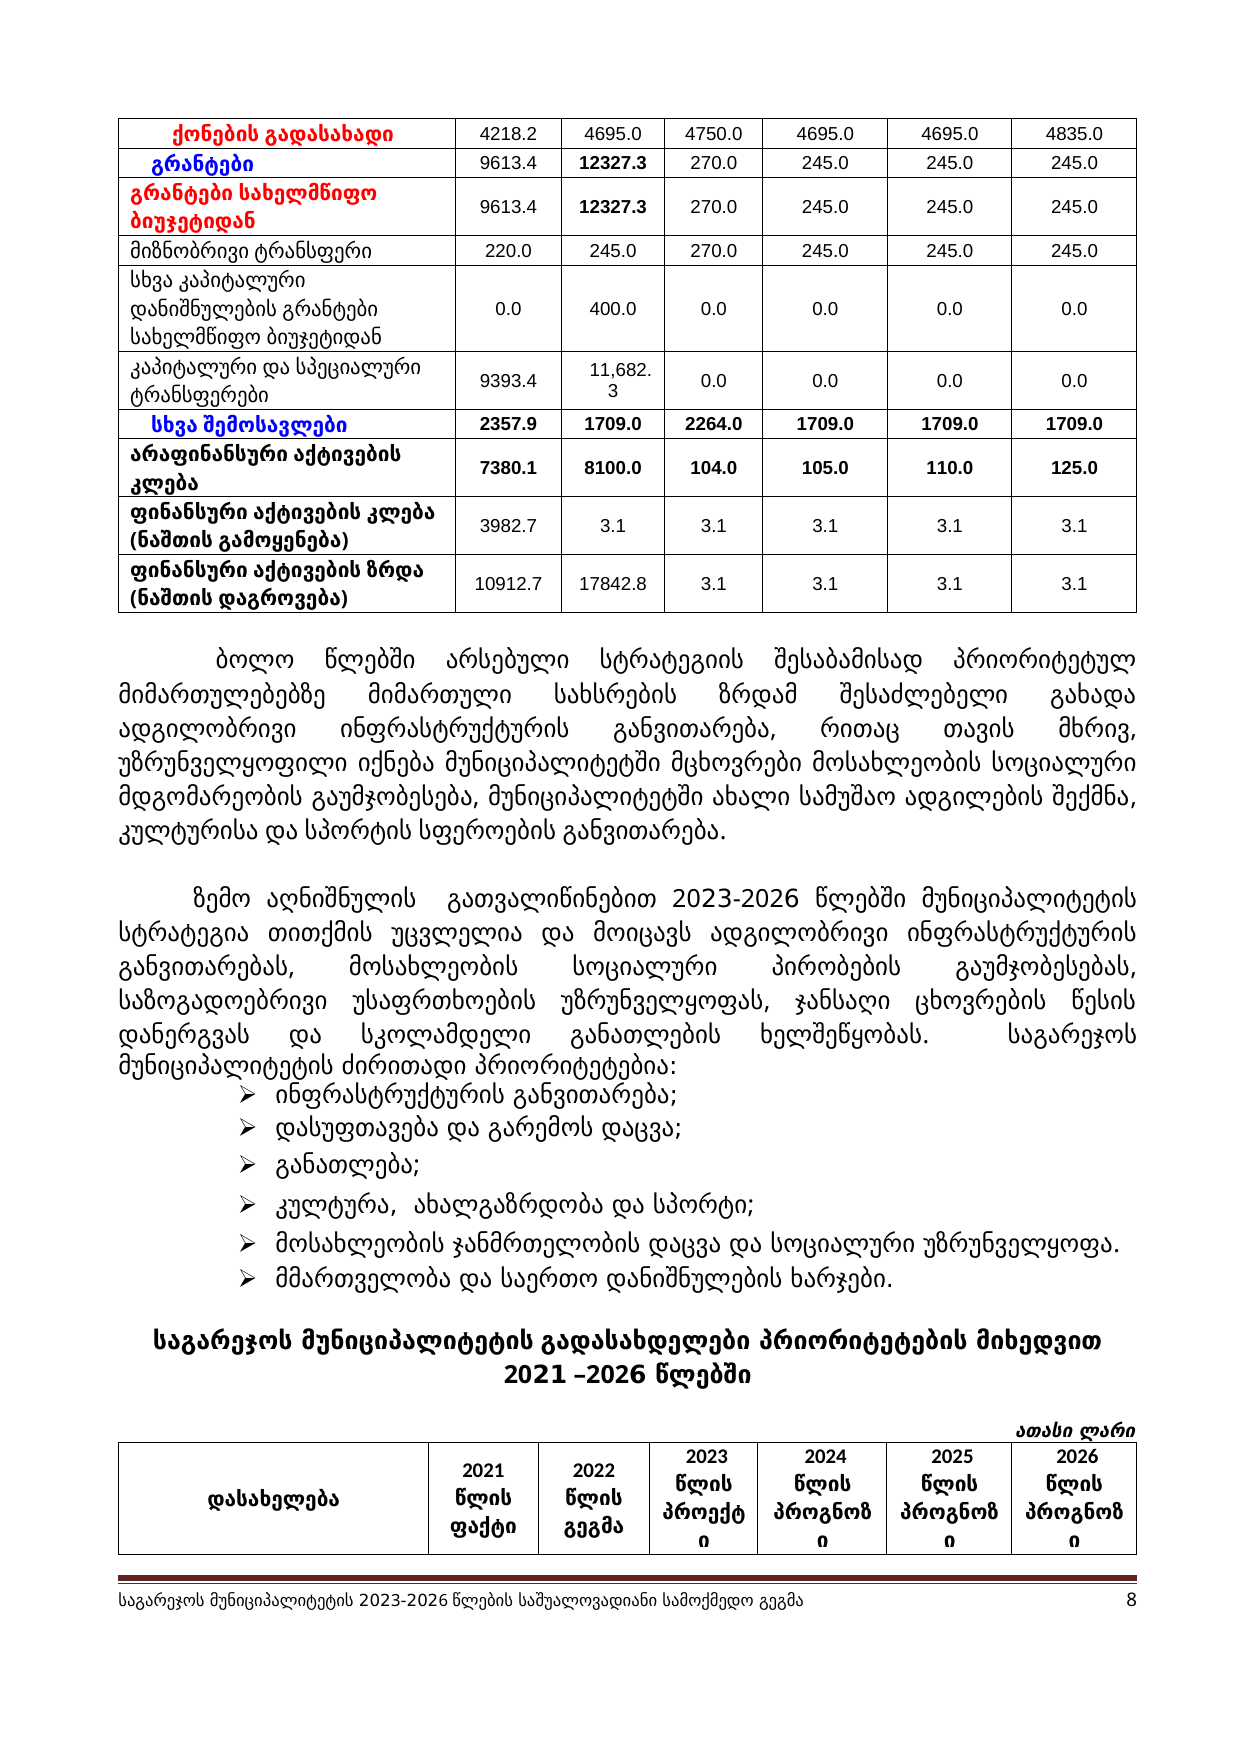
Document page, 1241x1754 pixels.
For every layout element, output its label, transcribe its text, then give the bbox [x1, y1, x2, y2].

table_cell 12327.3 [562, 149, 664, 177]
table_header 2025 წლის პროგნოზი [887, 1443, 1011, 1554]
table_cell 1709.0 [763, 410, 887, 438]
table_cell 4750.0 [665, 119, 762, 148]
table_cell 7380.1 [456, 439, 561, 496]
table_cell 3.1 [1012, 555, 1136, 612]
table_cell 1709.0 [562, 410, 664, 438]
table_header დასახელება [119, 1443, 428, 1554]
table_cell ფინანსური აქტივების კლება (ნაშთის გამოყენება) [119, 497, 455, 554]
table_cell 270.0 [665, 178, 762, 235]
table_cell 3.1 [763, 497, 887, 554]
table_header 2022 წლის გეგმა [539, 1443, 649, 1554]
table_cell 4695.0 [562, 119, 664, 148]
table_cell 9393.4 [456, 352, 561, 409]
table_cell 245.0 [1012, 149, 1136, 177]
text საგარეჯოს მუნიციპალიტეტის გადასახდელები პრიორიტეტების მიხედვით [118, 1323, 1137, 1357]
table_header 2021 წლის ფაქტი [429, 1443, 538, 1554]
table_cell 3.1 [665, 555, 762, 612]
table_cell 3.1 [888, 497, 1011, 554]
table_cell 4695.0 [888, 119, 1011, 148]
table_cell 0.0 [763, 352, 887, 409]
table_cell 4218.2 [456, 119, 561, 148]
table_cell 4695.0 [763, 119, 887, 148]
table_cell 0.0 [763, 266, 887, 351]
table_cell 2264.0 [665, 410, 762, 438]
text ათასი ლარი [118, 1420, 1137, 1442]
table_cell 245.0 [763, 149, 887, 177]
table_cell 400.0 [562, 266, 664, 351]
list მოსახლეობის ჯანმრთელობის დაცვა და სოციალური უზრუნველყოფა. [238, 1226, 1137, 1259]
table_header 2024 წლის პროგნოზი [758, 1443, 886, 1554]
table_cell 125.0 [1012, 439, 1136, 496]
list კულტურა, ახალგაზრდობა და სპორტი; [238, 1186, 1137, 1220]
table_cell 245.0 [1012, 236, 1136, 264]
table_cell 104.0 [665, 439, 762, 496]
table_cell 3.1 [888, 555, 1011, 612]
table_cell 10912.7 [456, 555, 561, 612]
table_cell 0.0 [665, 352, 762, 409]
table_cell 1709.0 [1012, 410, 1136, 438]
list მმართველობა და საერთო დანიშნულების ხარჯები. [238, 1265, 1137, 1294]
table_cell 245.0 [888, 178, 1011, 235]
table_cell 245.0 [1012, 178, 1136, 235]
table_cell 3.1 [763, 555, 887, 612]
table_cell 2357.9 [456, 410, 561, 438]
text ბოლო წლებში არსებული სტრატეგიის შესაბამისად პრიორიტეტულ მიმართულებებზე მიმართული სახსრების ზრდამ შესაძლებელი გახადა ადგილობრივი ინფრასტრუქტურის განვითარება, რითაც თავის მხრივ, უზრუნველყოფილი იქნება მუნიციპალიტეტში მცხოვრები მოსახლეობის სოციალური მდგომარეობის გაუმჯობესება, მუნიციპალიტეტში ახალი სამუშაო ადგილების შექმნა, კულტურისა და სპორტის სფეროების განვითარება. [118, 642, 1137, 881]
table_cell 9613.4 [456, 178, 561, 235]
table_cell 245.0 [888, 236, 1011, 264]
table_cell 1709.0 [888, 410, 1011, 438]
table_cell ქონების გადასახადი [119, 119, 455, 148]
table_cell არაფინანსური აქტივების კლება [119, 439, 455, 496]
table_cell სხვა კაპიტალური დანიშნულების გრანტები სახელმწიფო ბიუჯეტიდან [119, 266, 455, 351]
table_cell 0.0 [888, 266, 1011, 351]
table_cell 0.0 [1012, 352, 1136, 409]
table_cell კაპიტალური და სპეციალური ტრანსფერები [119, 352, 455, 409]
list დასუფთავება და გარემოს დაცვა; [238, 1114, 1137, 1143]
table_cell 0.0 [888, 352, 1011, 409]
list ინფრასტრუქტურის განვითარება; [238, 1080, 1137, 1109]
table_cell 3.1 [1012, 497, 1136, 554]
list განათლება; [238, 1147, 1137, 1181]
table_cell 3.1 [562, 497, 664, 554]
table_cell სხვა შემოსავლები [119, 410, 455, 438]
table_cell 3982.7 [456, 497, 561, 554]
table_cell გრანტები [119, 149, 455, 177]
table_cell 245.0 [763, 236, 887, 264]
table_cell 245.0 [763, 178, 887, 235]
table_cell 0.0 [665, 266, 762, 351]
table_header 2023 წლის პროექტი [650, 1443, 757, 1554]
table_cell 245.0 [888, 149, 1011, 177]
table_cell 270.0 [665, 149, 762, 177]
table_cell 3.1 [665, 497, 762, 554]
table_cell 12327.3 [562, 178, 664, 235]
table_cell 270.0 [665, 236, 762, 264]
table_cell 11,682.3 [562, 352, 664, 409]
table_cell 110.0 [888, 439, 1011, 496]
table_cell გრანტები სახელმწიფო ბიუჯეტიდან [119, 178, 455, 235]
table_cell 245.0 [562, 236, 664, 264]
table_cell 0.0 [1012, 266, 1136, 351]
table_header 2026 წლის პროგნოზი [1012, 1443, 1136, 1554]
text 2021 –2026 წლებში [118, 1357, 1137, 1391]
table_cell მიზნობრივი ტრანსფერი [119, 236, 455, 264]
table_cell 105.0 [763, 439, 887, 496]
table_cell 9613.4 [456, 149, 561, 177]
table_cell 17842.8 [562, 555, 664, 612]
table_cell 4835.0 [1012, 119, 1136, 148]
text ზემო აღნიშნულის გათვალიწინებით 2023-2026 წლებში მუნიციპალიტეტის სტრატეგია თითქმის უცვლელია და მოიცავს ადგილობრივი ინფრასტრუქტურის განვითარებას, მოსახლეობის სოციალური პირობების გაუმჯობესებას, საზოგადოებრივი უსაფრთხოების უზრუნველყოფას, ჯანსაღი ცხოვრების წესის დანერგვას და სკოლამდელი განათლების ხელშეწყობას. საგარეჯოს მუნიციპალიტეტის ძირითადი პრიორიტეტებია: [118, 881, 1137, 1080]
table_cell 220.0 [456, 236, 561, 264]
table_cell 0.0 [456, 266, 561, 351]
table_cell ფინანსური აქტივების ზრდა (ნაშთის დაგროვება) [119, 555, 455, 612]
table_cell 8100.0 [562, 439, 664, 496]
